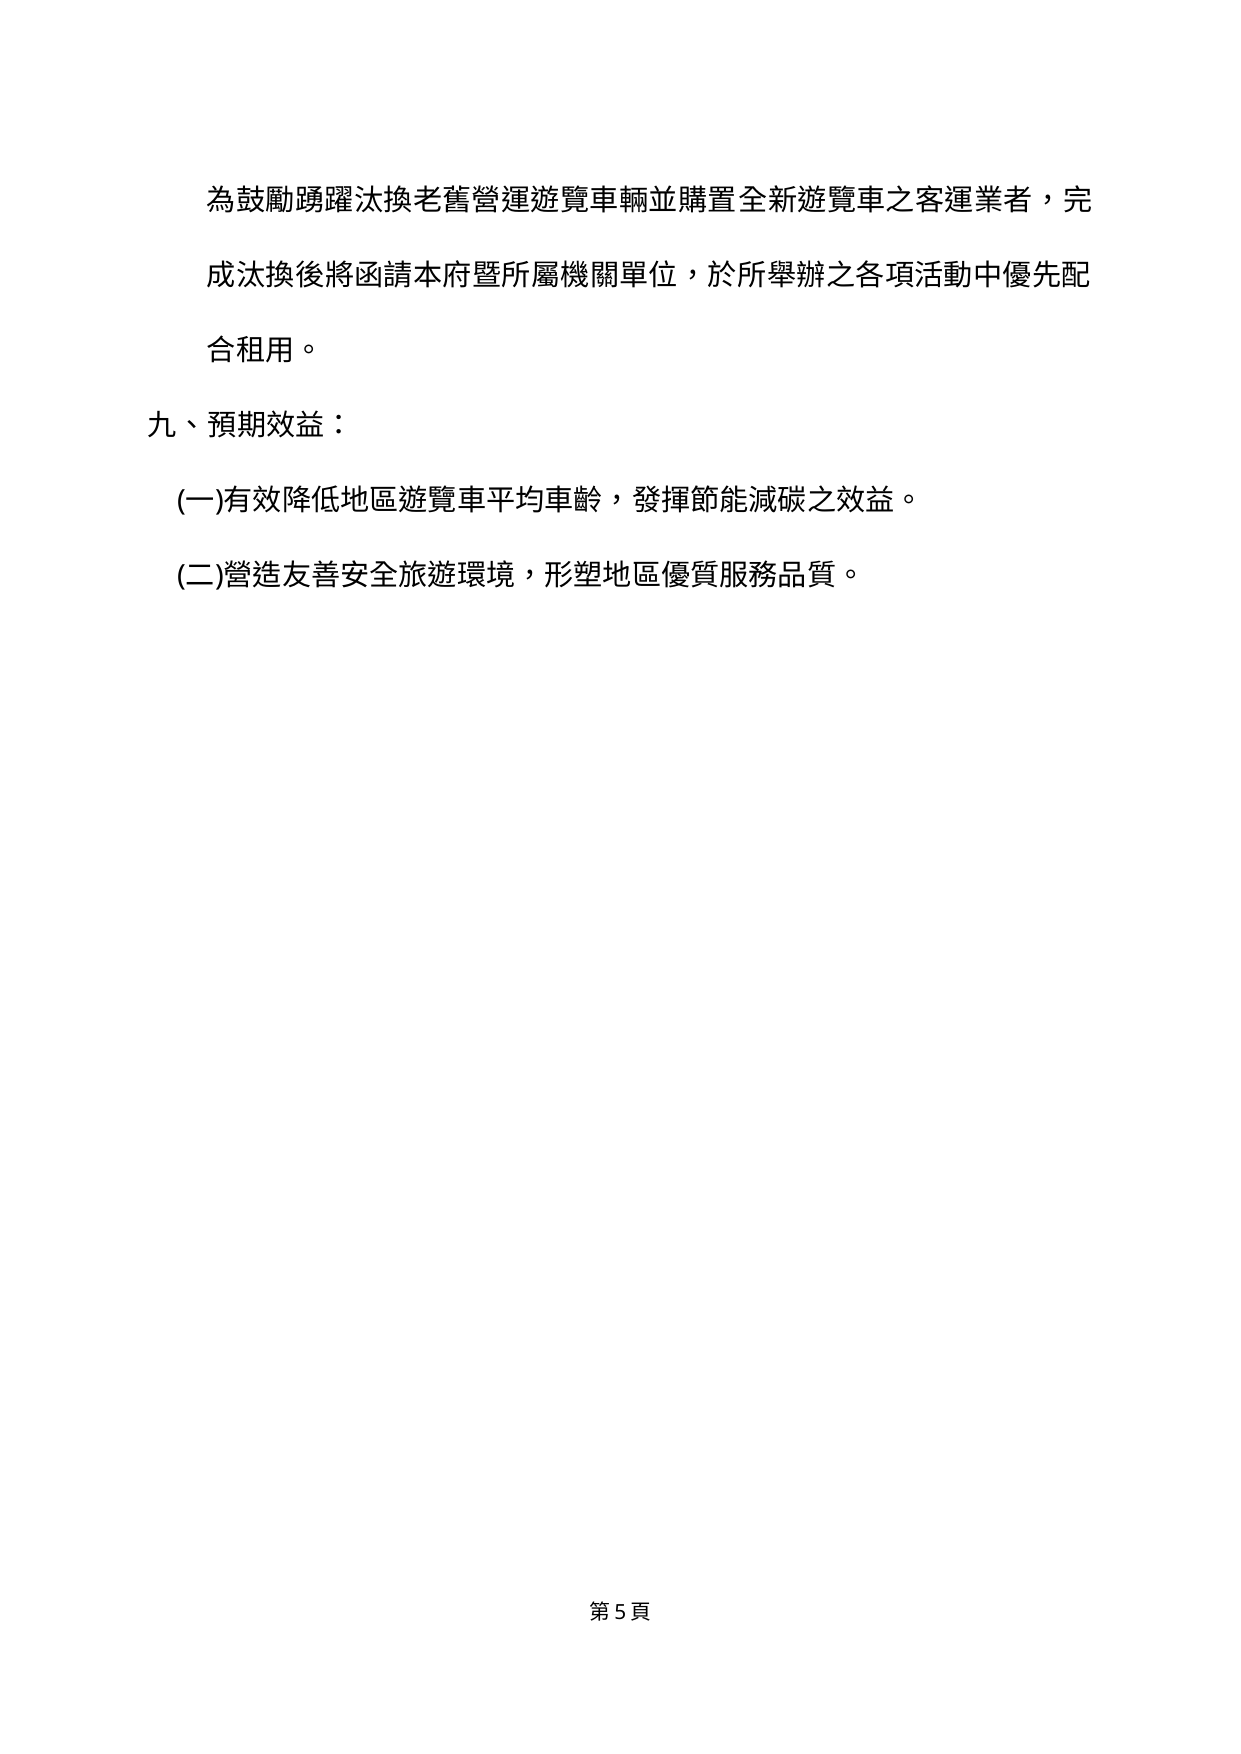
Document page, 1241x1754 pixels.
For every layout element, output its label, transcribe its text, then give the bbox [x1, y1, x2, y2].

text (二)營造友善安全旅遊環境，形塑地區優質服務品質。 [148, 535, 1092, 610]
list 為鼓勵踴躍汰換老舊營運遊覽車輛並購置全新遊覽車之客運業者，完成汰換後將函請本府暨所屬機關單位，於所舉辦之各項活動中優先配合租用。 [207, 160, 1092, 385]
list 預期效益： [148, 385, 1092, 460]
text (一)有效降低地區遊覽車平均車齡，發揮節能減碳之效益。 [148, 460, 1092, 535]
